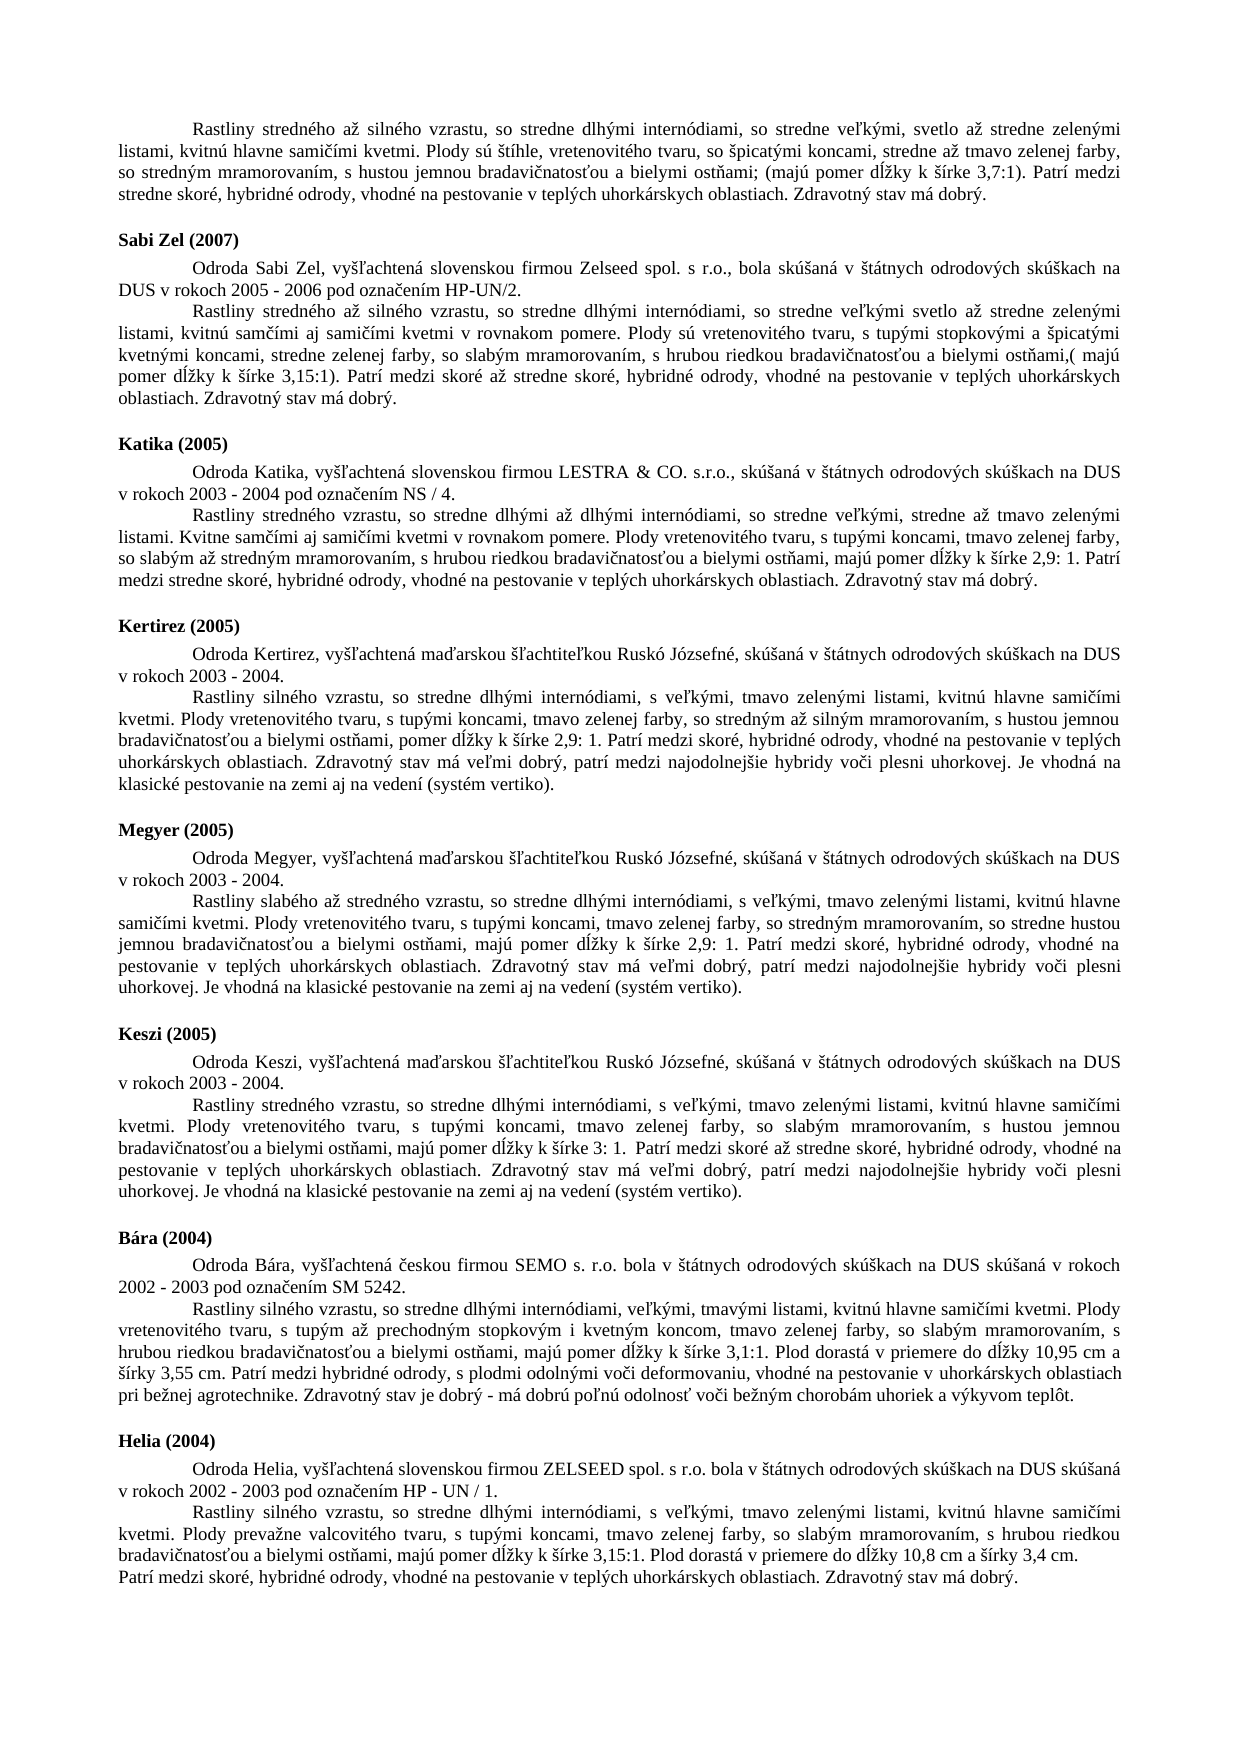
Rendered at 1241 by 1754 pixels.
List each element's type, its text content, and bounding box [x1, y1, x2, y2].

text Patrí medzi skoré, hybridné odrody, vhodné na pestovanie v teplých uhorkárskych oblastiach. Zdravotný stav má dobrý. [118, 1566, 1122, 1587]
subtitle Megyer (2005) [118, 819, 1122, 841]
subtitle Bára (2004) [118, 1227, 1122, 1248]
text Odroda Keszi, vyšľachtená maďarskou šľachtiteľkou Ruskó Józsefné, skúšaná v štátnych odrodových skúškach na DUS v rokoch 2003 - 2004. [118, 1051, 1122, 1094]
text Odroda Sabi Zel, vyšľachtená slovenskou firmou Zelseed spol. s r.o., bola skúšaná v štátnych odrodových skúškach na DUS v rokoch 2005 - 2006 pod označením HP-UN/2. [118, 257, 1122, 300]
subtitle Sabi Zel (2007) [118, 229, 1122, 251]
text Rastliny silného vzrastu, so stredne dlhými internódiami, veľkými, tmavými listami, kvitnú hlavne samičími kvetmi. Plody vretenovitého tvaru, s tupým až prechodným stopkovým i kvetným koncom, tmavo zelenej farby, so slabým mramorovaním, s hrubou riedkou bradavičnatosťou a bielymi ostňami, majú pomer dĺžky k šírke 3,1:1. Plod dorastá v priemere do dĺžky 10,95 cm a šírky 3,55 cm. Patrí medzi hybridné odrody, s plodmi odolnými voči deformovaniu, vhodné na pestovanie v uhorkárskych oblastiach pri bežnej agrotechnike. Zdravotný stav je dobrý - má dobrú poľnú odolnosť voči bežným chorobám uhoriek a výkyvom teplôt. [118, 1297, 1122, 1405]
text Rastliny stredného vzrastu, so stredne dlhými internódiami, s veľkými, tmavo zelenými listami, kvitnú hlavne samičími kvetmi. Plody vretenovitého tvaru, s tupými koncami, tmavo zelenej farby, so slabým mramorovaním, s hustou jemnou bradavičnatosťou a bielymi ostňami, majú pomer dĺžky k šírke 3: 1. Patrí medzi skoré až stredne skoré, hybridné odrody, vhodné na pestovanie v teplých uhorkárskych oblastiach. Zdravotný stav má veľmi dobrý, patrí medzi najodolnejšie hybridy voči plesni uhorkovej. Je vhodná na klasické pestovanie na zemi aj na vedení (systém vertiko). [118, 1094, 1122, 1202]
text Rastliny stredného až silného vzrastu, so stredne dlhými internódiami, so stredne veľkými, svetlo až stredne zelenými listami, kvitnú hlavne samičími kvetmi. Plody sú štíhle, vretenovitého tvaru, so špicatými koncami, stredne až tmavo zelenej farby, so stredným mramorovaním, s hustou jemnou bradavičnatosťou a bielymi ostňami; (majú pomer dĺžky k šírke 3,7:1). Patrí medzi stredne skoré, hybridné odrody, vhodné na pestovanie v teplých uhorkárskych oblastiach. Zdravotný stav má dobrý. [118, 118, 1122, 204]
text Odroda Megyer, vyšľachtená maďarskou šľachtiteľkou Ruskó Józsefné, skúšaná v štátnych odrodových skúškach na DUS v rokoch 2003 - 2004. [118, 847, 1122, 890]
text Odroda Katika, vyšľachtená slovenskou firmou LESTRA CO. s.r.o., skúšaná v štátnych odrodových skúškach na DUS v rokoch 2003 - 2004 pod označením NS / 4. [118, 461, 1122, 504]
text Odroda Bára, vyšľachtená českou firmou SEMO s. r.o. bola v štátnych odrodových skúškach na DUS skúšaná v rokoch 2002 - 2003 pod označením SM 5242. [118, 1254, 1122, 1297]
subtitle Kertirez (2005) [118, 615, 1122, 637]
subtitle Katika (2005) [118, 433, 1122, 455]
subtitle Helia (2004) [118, 1430, 1122, 1452]
text Odroda Helia, vyšľachtená slovenskou firmou ZELSEED spol. s r.o. bola v štátnych odrodových skúškach na DUS skúšaná v rokoch 2002 - 2003 pod označením HP - UN / 1. [118, 1458, 1122, 1501]
text Rastliny stredného vzrastu, so stredne dlhými až dlhými internódiami, so stredne veľkými, stredne až tmavo zelenými listami. Kvitne samčími aj samičími kvetmi v rovnakom pomere. Plody vretenovitého tvaru, s tupými koncami, tmavo zelenej farby, so slabým až stredným mramorovaním, s hrubou riedkou bradavičnatosťou a bielymi ostňami, majú pomer dĺžky k šírke 2,9: 1. Patrí medzi stredne skoré, hybridné odrody, vhodné na pestovanie v teplých uhorkárskych oblastiach. Zdravotný stav má dobrý. [118, 504, 1122, 590]
text Rastliny slabého až stredného vzrastu, so stredne dlhými internódiami, s veľkými, tmavo zelenými listami, kvitnú hlavne samičími kvetmi. Plody vretenovitého tvaru, s tupými koncami, tmavo zelenej farby, so stredným mramorovaním, so stredne hustou jemnou bradavičnatosťou a bielymi ostňami, majú pomer dĺžky k šírke 2,9: 1. Patrí medzi skoré, hybridné odrody, vhodné na pestovanie v teplých uhorkárskych oblastiach. Zdravotný stav má veľmi dobrý, patrí medzi najodolnejšie hybridy voči plesni uhorkovej. Je vhodná na klasické pestovanie na zemi aj na vedení (systém vertiko). [118, 890, 1122, 998]
subtitle Keszi (2005) [118, 1023, 1122, 1044]
text Rastliny silného vzrastu, so stredne dlhými internódiami, s veľkými, tmavo zelenými listami, kvitnú hlavne samičími kvetmi. Plody vretenovitého tvaru, s tupými koncami, tmavo zelenej farby, so stredným až silným mramorovaním, s hustou jemnou bradavičnatosťou a bielymi ostňami, pomer dĺžky k šírke 2,9: 1. Patrí medzi skoré, hybridné odrody, vhodné na pestovanie v teplých uhorkárskych oblastiach. Zdravotný stav má veľmi dobrý, patrí medzi najodolnejšie hybridy voči plesni uhorkovej. Je vhodná na klasické pestovanie na zemi aj na vedení (systém vertiko). [118, 686, 1122, 794]
text Odroda Kertirez, vyšľachtená maďarskou šľachtiteľkou Ruskó Józsefné, skúšaná v štátnych odrodových skúškach na DUS v rokoch 2003 - 2004. [118, 643, 1122, 686]
text Rastliny stredného až silného vzrastu, so stredne dlhými internódiami, so stredne veľkými svetlo až stredne zelenými listami, kvitnú samčími aj samičími kvetmi v rovnakom pomere. Plody sú vretenovitého tvaru, s tupými stopkovými a špicatými kvetnými koncami, stredne zelenej farby, so slabým mramorovaním, s hrubou riedkou bradavičnatosťou a bielymi ostňami,( majú pomer dĺžky k šírke 3,15:1). Patrí medzi skoré až stredne skoré, hybridné odrody, vhodné na pestovanie v teplých uhorkárskych oblastiach. Zdravotný stav má dobrý. [118, 300, 1122, 408]
text Rastliny silného vzrastu, so stredne dlhými internódiami, s veľkými, tmavo zelenými listami, kvitnú hlavne samičími kvetmi. Plody prevažne valcovitého tvaru, s tupými koncami, tmavo zelenej farby, so slabým mramorovaním, s hrubou riedkou bradavičnatosťou a bielymi ostňami, majú pomer dĺžky k šírke 3,15:1. Plod dorastá v priemere do dĺžky 10,8 cm a šírky 3,4 cm. [118, 1501, 1122, 1566]
